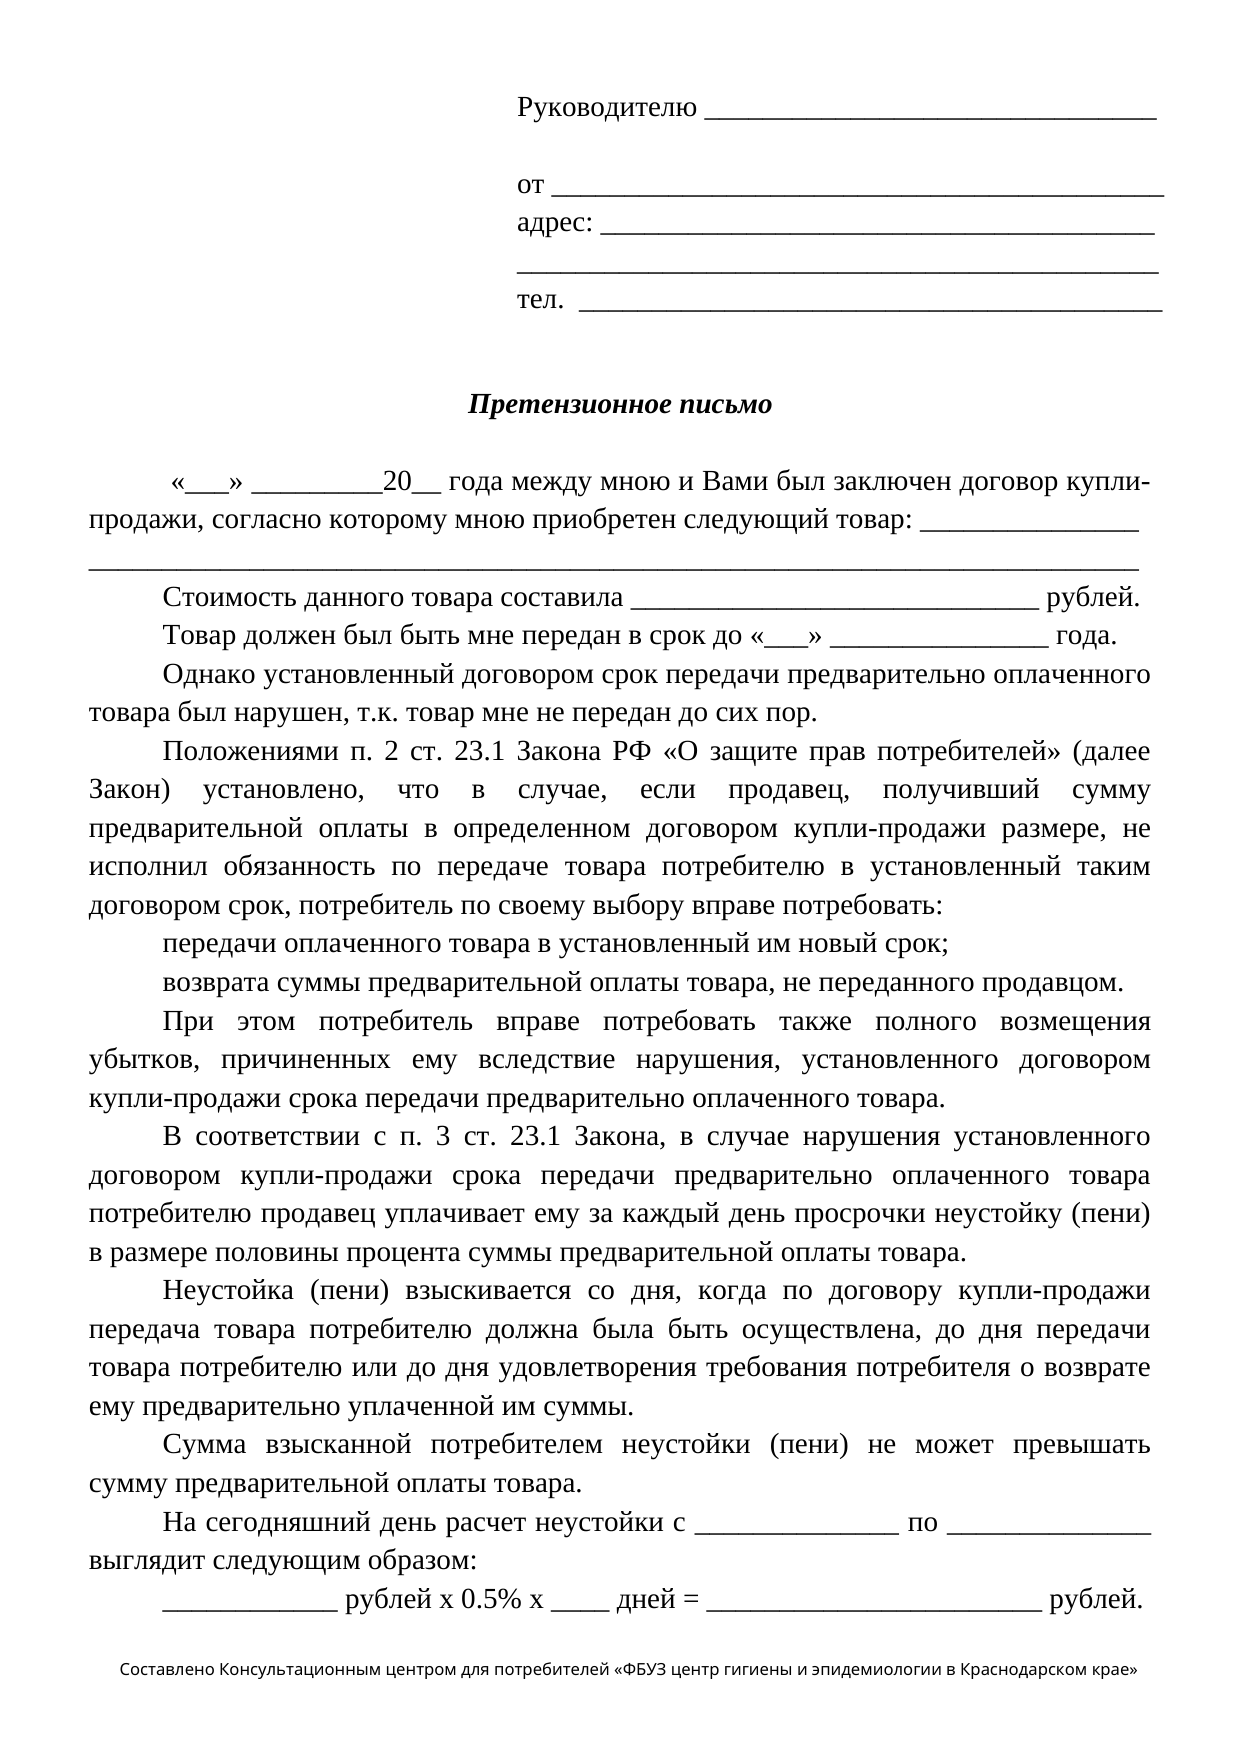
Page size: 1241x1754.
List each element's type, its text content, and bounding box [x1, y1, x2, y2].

text ________________________________________________________________________ [89, 540, 1152, 574]
text Однако установленный договором срок передачи предварительно оплаченного товара был нарушен, т.к. товар мне не передан до сих пор. [89, 656, 1152, 728]
text ____________ рублей х 0.5% х ____ дней = _______________________ рублей. [89, 1581, 1152, 1614]
text передачи оплаченного товара в установленный им новый срок; [89, 926, 1152, 959]
text тел. ________________________________________ [517, 281, 1167, 315]
text Руководителю _______________________________ [517, 89, 1167, 122]
text от __________________________________________ [517, 166, 1167, 199]
text В соответствии с п. 3 ст. 23.1 Закона, в случае нарушения установленного договором купли-продажи срока передачи предварительно оплаченного товара потребителю продавец уплачивает ему за каждый день просрочки неустойку (пени) в размере половины процента суммы предварительной оплаты товара. [89, 1118, 1152, 1267]
text Стоимость данного товара составила ____________________________ рублей. [89, 579, 1152, 612]
text Неустойка (пени) взыскивается со дня, когда по договору купли-продажи передача товара потребителю должна была быть осуществлена, до дня передачи товара потребителю или до дня удовлетворения требования потребителя о возврате ему предварительно уплаченной им суммы. [89, 1272, 1152, 1422]
text возврата суммы предварительной оплаты товара, не переданного продавцом. [89, 964, 1152, 998]
text Претензионное письмо [89, 386, 1152, 419]
text На сегодняшний день расчет неустойки с ______________ по ______________ выглядит следующим образом: [89, 1504, 1152, 1576]
text Положениями п. 2 ст. 23.1 Закона РФ «О защите прав потребителей» (далее Закон) установлено, что в случае, если продавец, получивший сумму предварительной оплаты в определенном договором купли-продажи размере, не исполнил обязанность по передаче товара потребителю в установленный таким договором срок, потребитель по своему выбору вправе потребовать: [89, 733, 1152, 921]
text адрес: ______________________________________ [517, 204, 1167, 238]
text Товар должен был быть мне передан в срок до «___» _______________ года. [89, 617, 1152, 651]
text При этом потребитель вправе потребовать также полного возмещения убытков, причиненных ему вследствие нарушения, установленного договором купли-продажи срока передачи предварительно оплаченного товара. [89, 1003, 1152, 1113]
text ____________________________________________ [517, 243, 1167, 276]
text Сумма взысканной потребителем неустойки (пени) не может превышать сумму предварительной оплаты товара. [89, 1427, 1152, 1499]
text «___» _________20__ года между мною и Вами был заключен договор купли-продажи, согласно которому мною приобретен следующий товар: _______________ [89, 463, 1152, 535]
